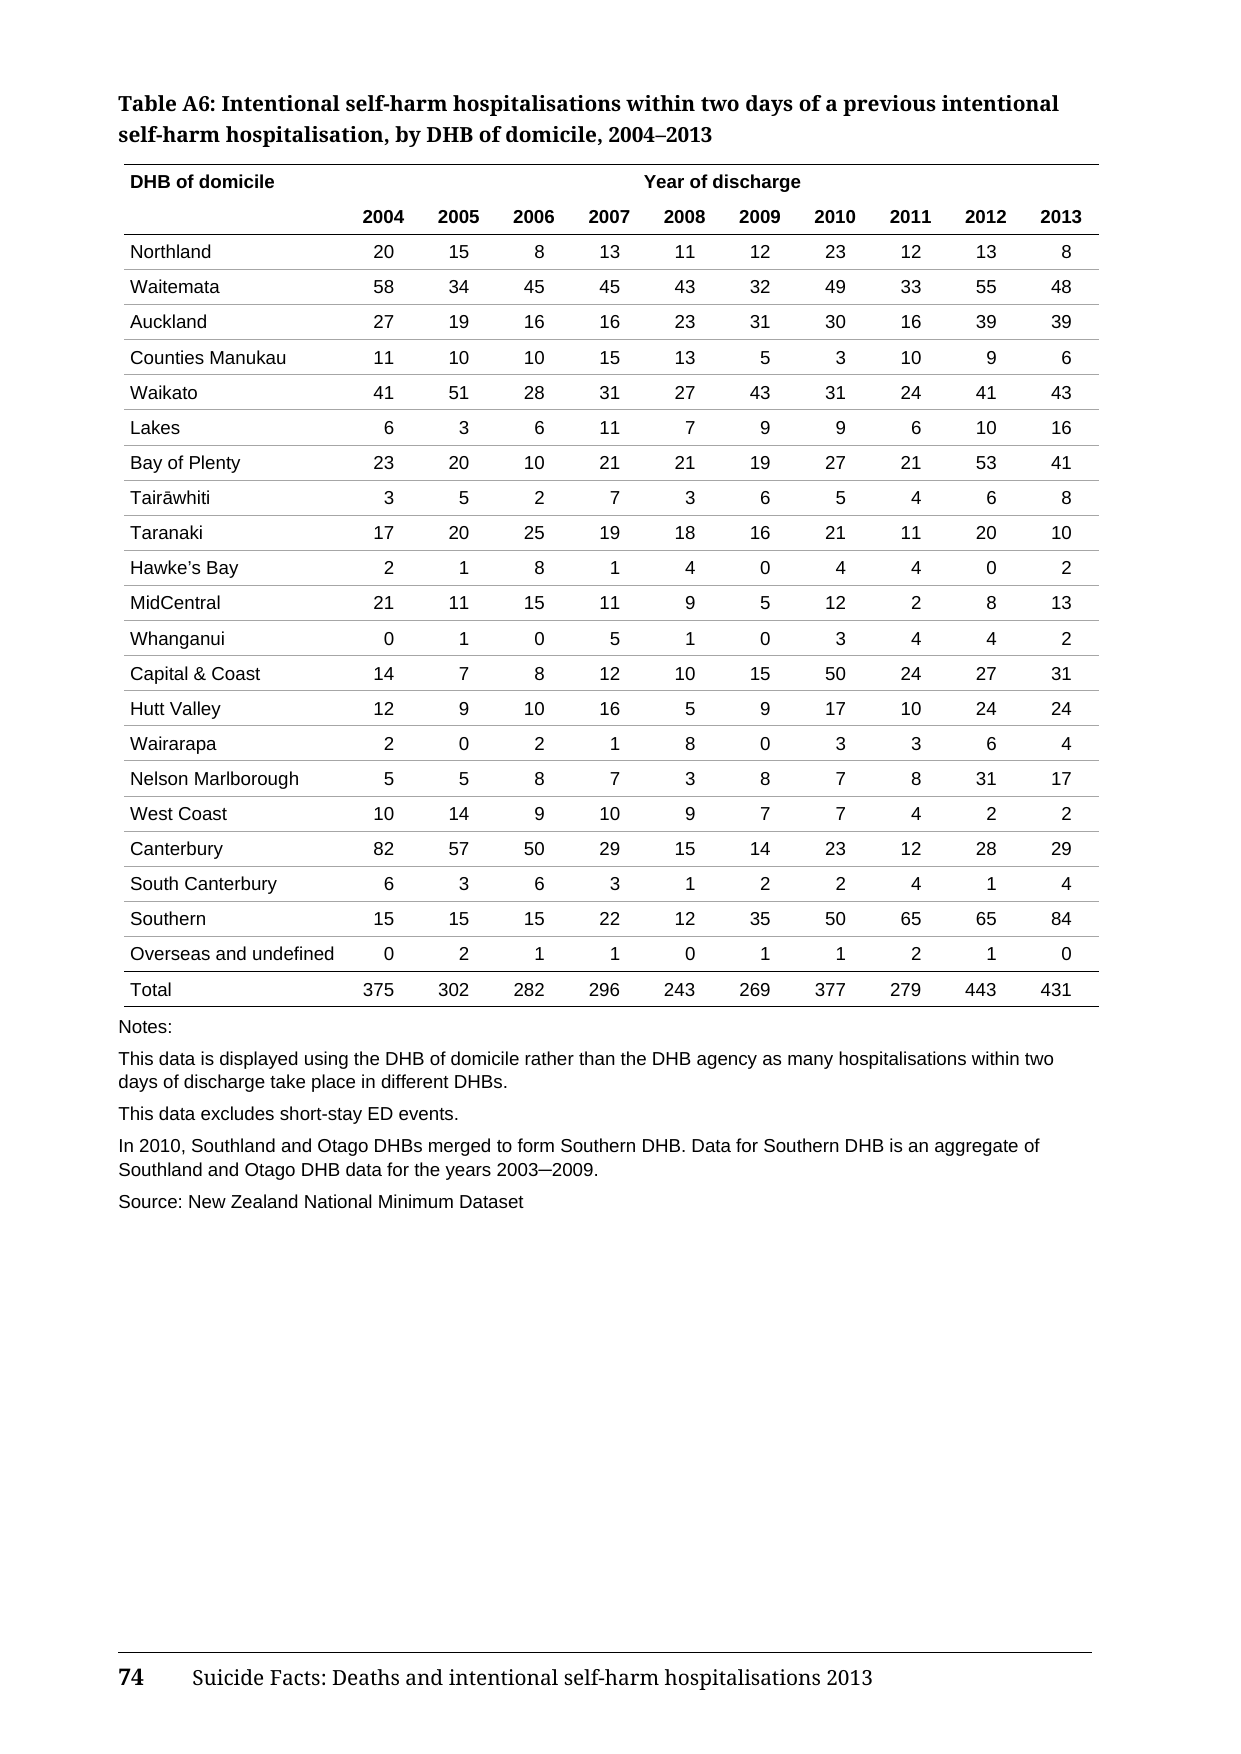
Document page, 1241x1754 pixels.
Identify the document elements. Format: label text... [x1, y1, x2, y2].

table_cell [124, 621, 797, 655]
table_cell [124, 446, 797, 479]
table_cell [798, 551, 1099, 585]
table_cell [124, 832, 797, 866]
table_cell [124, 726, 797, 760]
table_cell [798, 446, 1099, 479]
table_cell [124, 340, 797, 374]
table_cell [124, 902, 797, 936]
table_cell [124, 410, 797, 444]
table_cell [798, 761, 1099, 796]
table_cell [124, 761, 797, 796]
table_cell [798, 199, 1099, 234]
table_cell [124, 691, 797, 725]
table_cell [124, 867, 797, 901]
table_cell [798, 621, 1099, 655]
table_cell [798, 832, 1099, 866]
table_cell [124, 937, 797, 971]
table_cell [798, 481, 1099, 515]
text This data excludes short-stay ED events. [118, 1103, 1092, 1125]
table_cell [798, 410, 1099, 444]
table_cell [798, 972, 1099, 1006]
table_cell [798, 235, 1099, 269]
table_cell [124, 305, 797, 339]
text In 2010, Southland and Otago DHBs merged to form Southern DHB. Data for Southern DHB is an aggregate of Southland and Otago DHB data for the years 2003─2009. [118, 1135, 1092, 1180]
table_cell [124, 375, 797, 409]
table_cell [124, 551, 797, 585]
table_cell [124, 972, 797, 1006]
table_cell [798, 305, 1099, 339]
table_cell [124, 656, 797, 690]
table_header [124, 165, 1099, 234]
text This data is displayed using the DHB of domicile rather than the DHB agency as many hospitalisations within two days of discharge take place in different DHBs. [118, 1047, 1092, 1093]
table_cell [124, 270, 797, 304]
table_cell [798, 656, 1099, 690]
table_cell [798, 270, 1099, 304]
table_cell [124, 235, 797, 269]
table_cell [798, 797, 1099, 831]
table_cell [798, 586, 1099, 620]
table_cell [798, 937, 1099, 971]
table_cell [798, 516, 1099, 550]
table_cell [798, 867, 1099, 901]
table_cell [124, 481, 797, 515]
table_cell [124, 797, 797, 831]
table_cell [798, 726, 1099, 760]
text Notes: [118, 1016, 1092, 1037]
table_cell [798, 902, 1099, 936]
text Table A6: Intentional self-harm hospitalisations within two days of a previous intentional self-harm hospitalisation, by DHB of domicile, 2004–2013 [118, 89, 1092, 148]
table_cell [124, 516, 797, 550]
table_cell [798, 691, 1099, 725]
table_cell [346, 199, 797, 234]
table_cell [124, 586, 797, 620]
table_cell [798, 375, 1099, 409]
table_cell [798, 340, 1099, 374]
text Source: New Zealand National Minimum Dataset [118, 1191, 1092, 1212]
